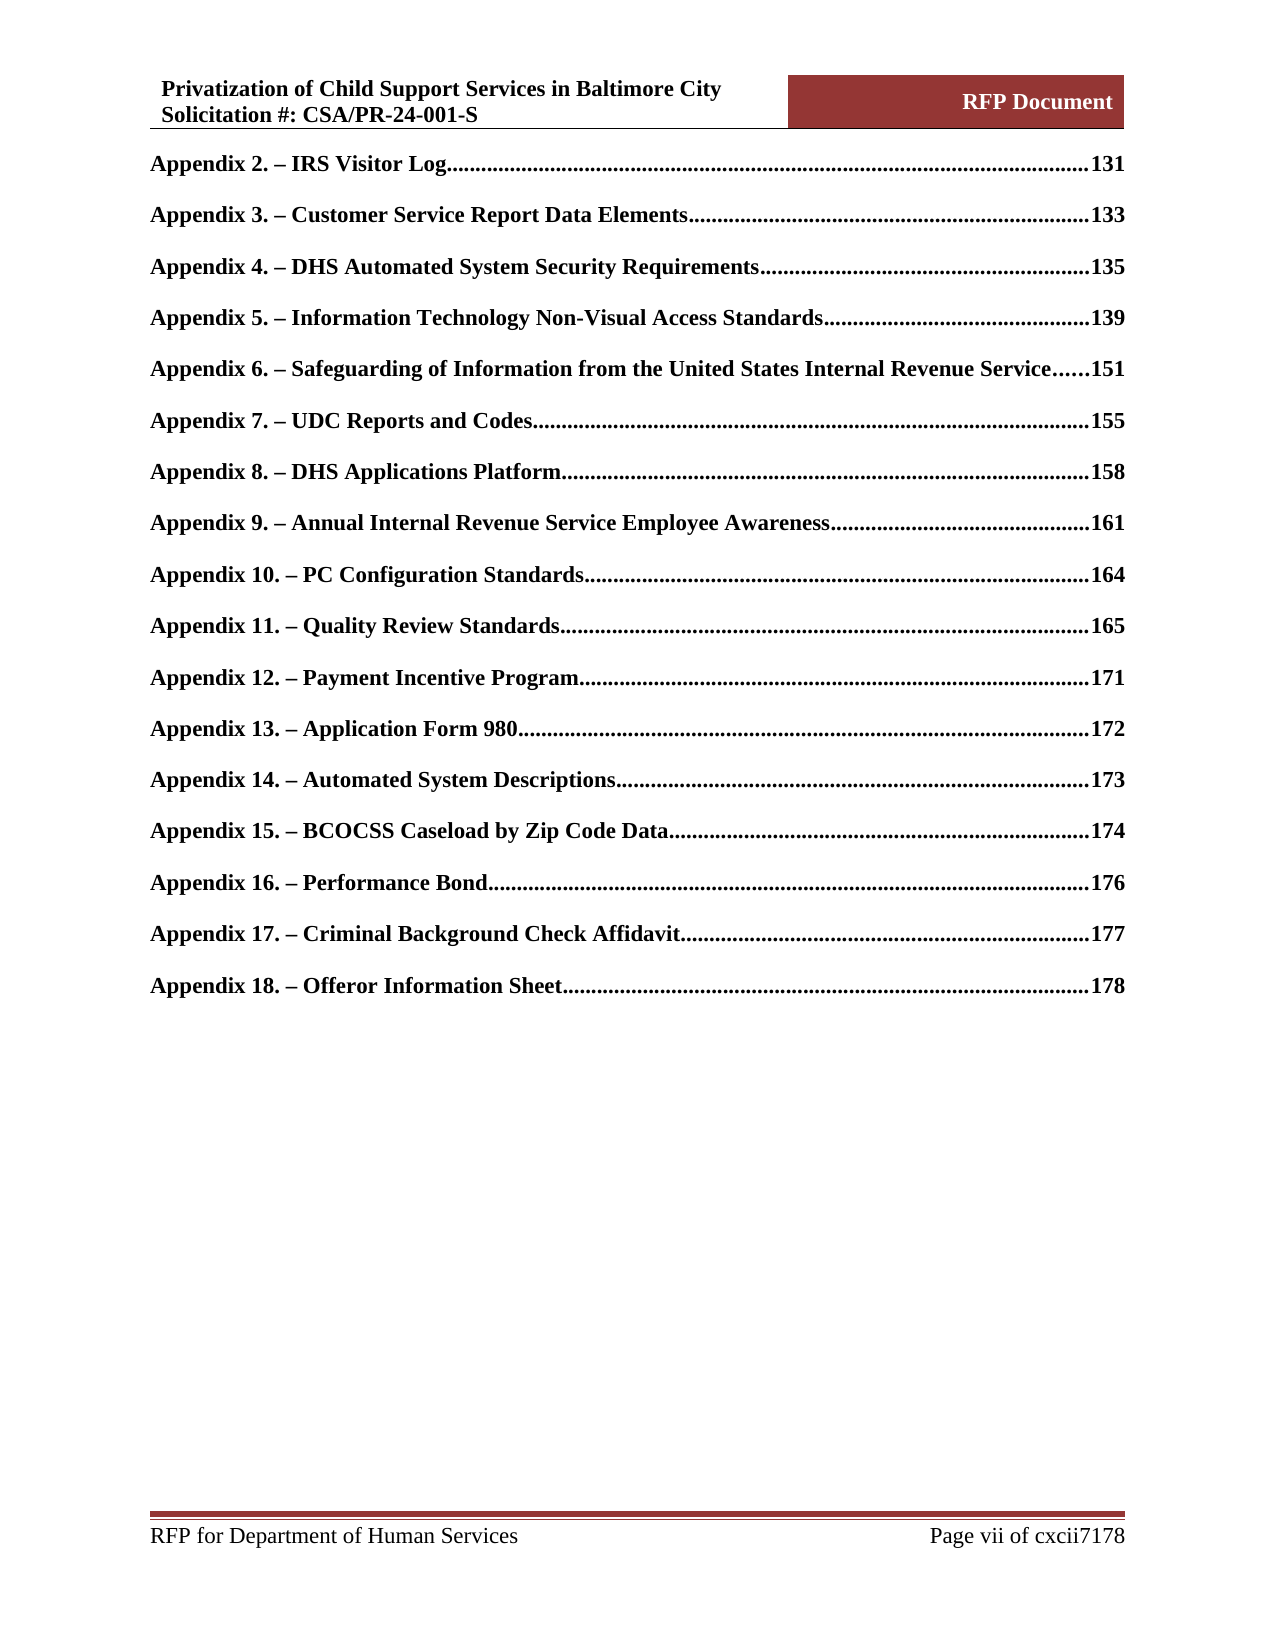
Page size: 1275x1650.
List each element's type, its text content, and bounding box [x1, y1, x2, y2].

text Appendix 2. – IRS Visitor Log 131 [150, 150, 1125, 176]
text Appendix 14. – Automated System Descriptions 173 [150, 766, 1125, 793]
text Appendix 6. – Safeguarding of Information from the United States Internal Revenue Service 151 [150, 355, 1125, 382]
text Appendix 18. – Offeror Information Sheet 178 [150, 972, 1125, 998]
text Appendix 10. – PC Configuration Standards 164 [150, 561, 1125, 587]
text Appendix 15. – BCOCSS Caseload by Zip Code Data 174 [150, 818, 1125, 844]
text Appendix 17. – Criminal Background Check Affidavit 177 [150, 920, 1125, 947]
text Appendix 3. – Customer Service Report Data Elements 133 [150, 201, 1125, 228]
text Appendix 11. – Quality Review Standards 165 [150, 612, 1125, 638]
text Appendix 16. – Performance Bond 176 [150, 869, 1125, 895]
text Appendix 9. – Annual Internal Revenue Service Employee Awareness 161 [150, 509, 1125, 536]
text Appendix 13. – Application Form 980 172 [150, 715, 1125, 741]
text Appendix 8. – DHS Applications Platform 158 [150, 458, 1125, 484]
text Appendix 7. – UDC Reports and Codes 155 [150, 407, 1125, 433]
text Appendix 12. – Payment Incentive Program 171 [150, 663, 1125, 690]
text Appendix 4. – DHS Automated System Security Requirements 135 [150, 253, 1125, 279]
text Appendix 5. – Information Technology Non-Visual Access Standards 139 [150, 304, 1125, 330]
